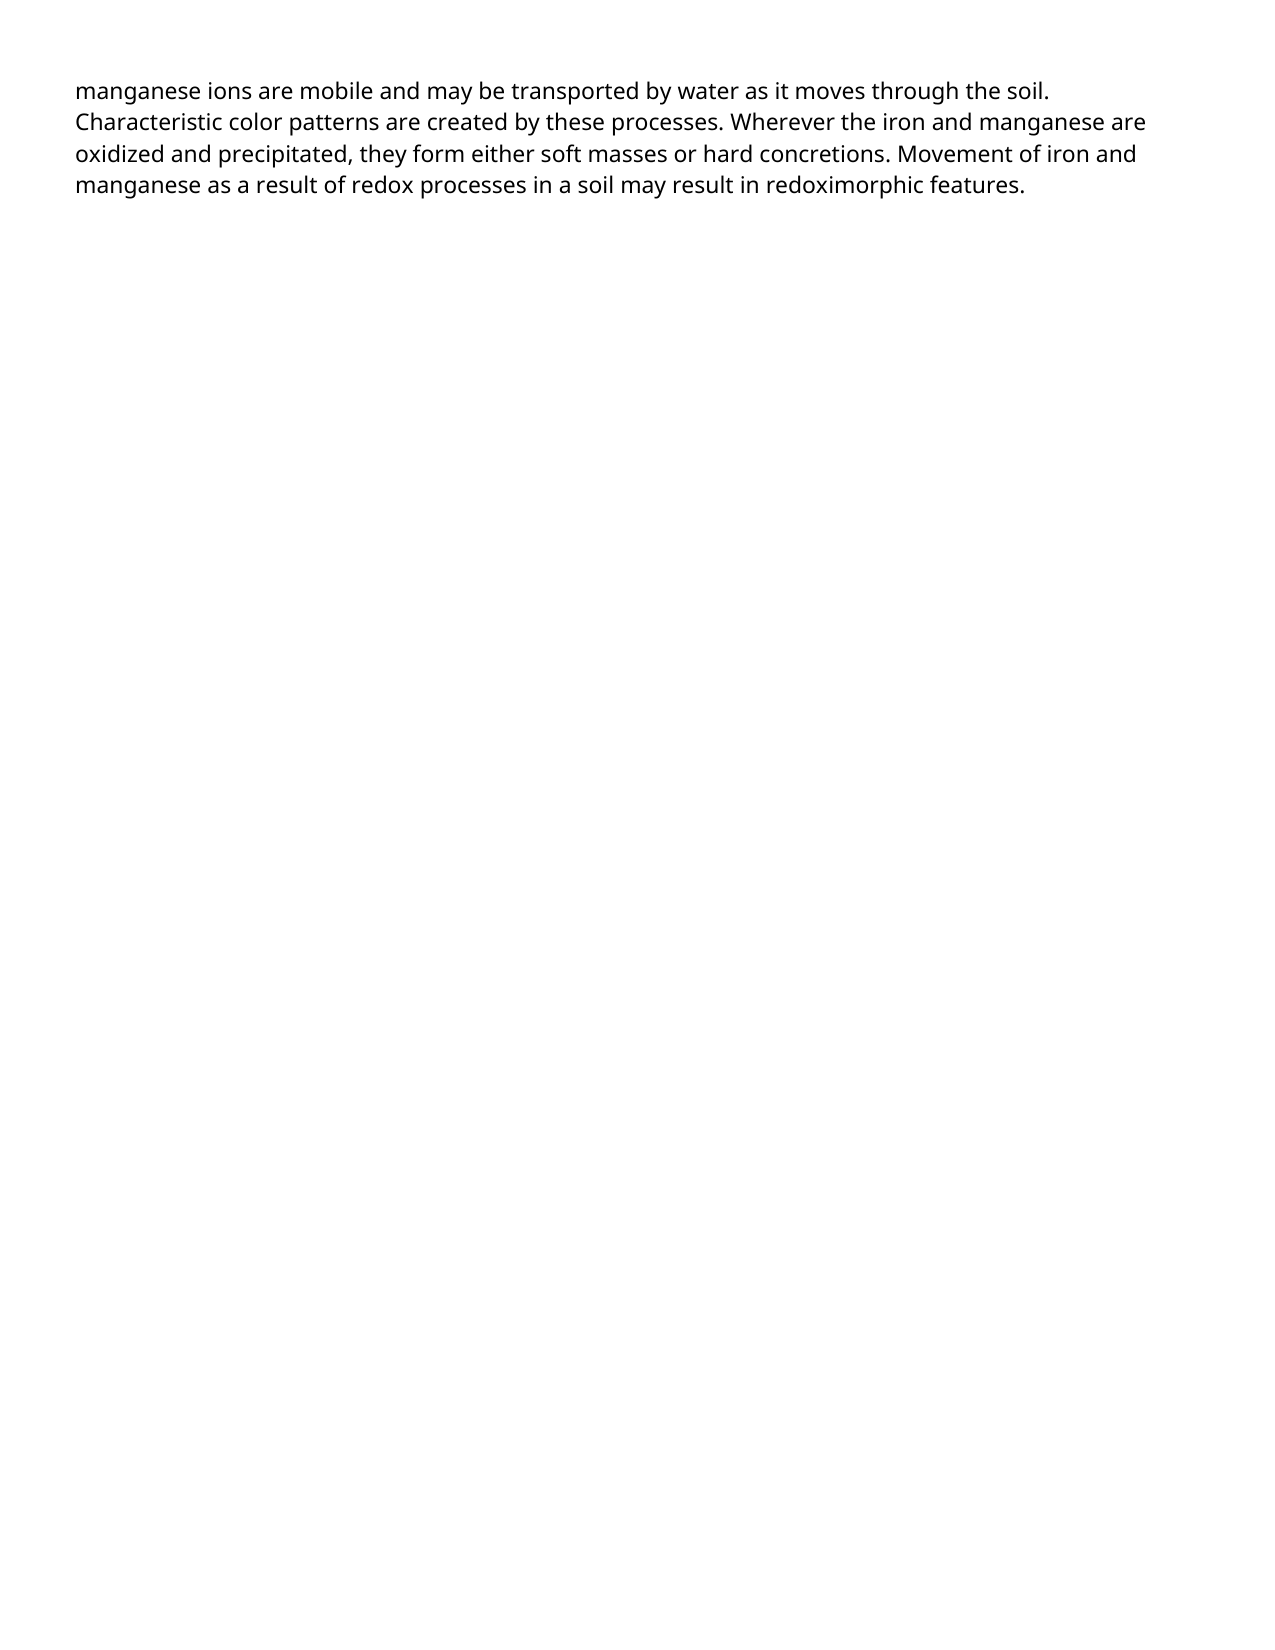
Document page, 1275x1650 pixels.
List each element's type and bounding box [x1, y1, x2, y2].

text [75, 75, 1200, 200]
